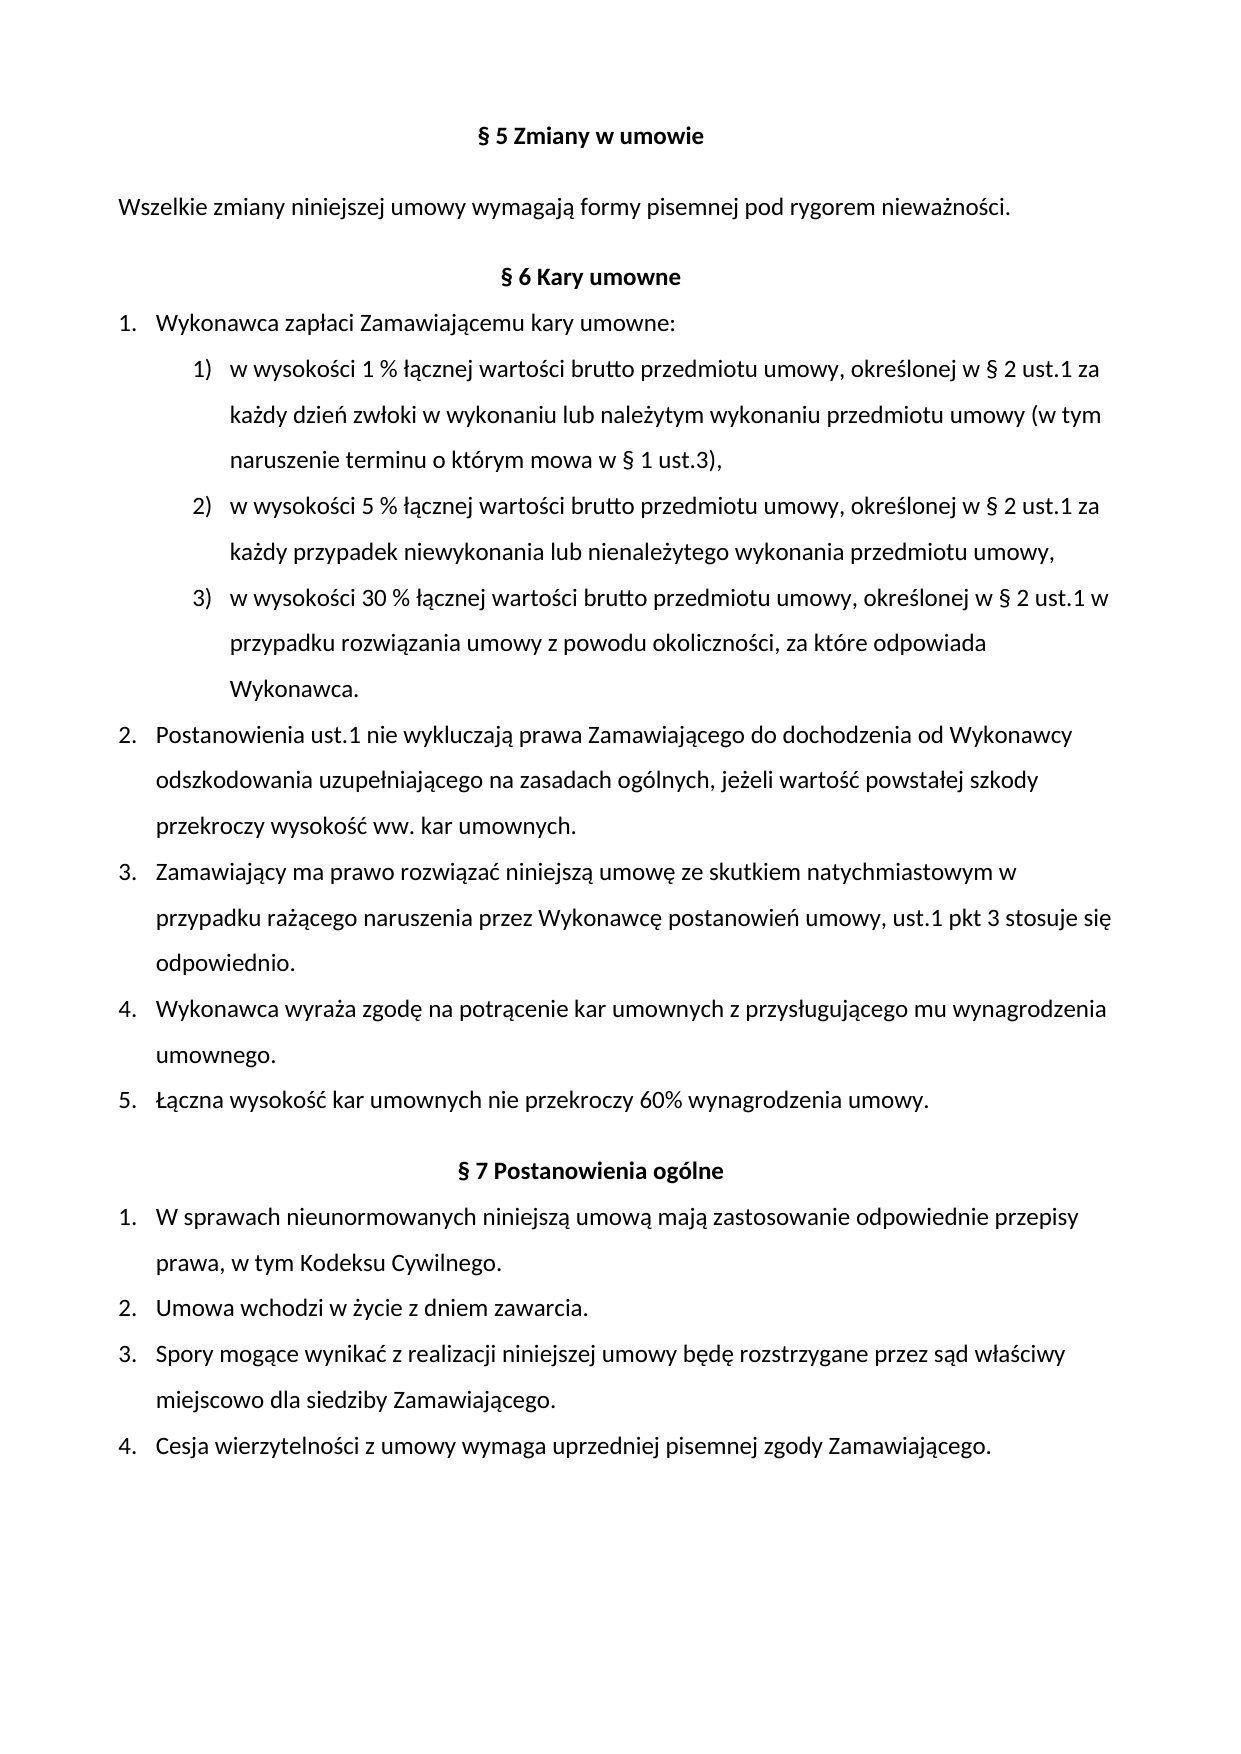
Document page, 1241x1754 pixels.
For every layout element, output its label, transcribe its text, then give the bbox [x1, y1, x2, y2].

list Łączna wysokość kar umownych nie przekroczy 60% wynagrodzenia umowy. [118, 1085, 1122, 1115]
text Wszelkie zmiany niniejszej umowy wymagają formy pisemnej pod rygorem nieważności. [118, 191, 1171, 221]
subtitle § 5 Zmiany w umowie [118, 120, 1122, 151]
list w wysokości 5 % łącznej wartości brutto przedmiotu umowy, określonej w § 2 ust.1 za każdy przypadek niewykonania lub nienależytego wykonania przedmiotu umowy, [192, 490, 1122, 566]
list Cesja wierzytelności z umowy wymaga uprzedniej pisemnej zgody Zamawiającego. [118, 1430, 1122, 1460]
list w wysokości 1 % łącznej wartości brutto przedmiotu umowy, określonej w § 2 ust.1 za każdy dzień zwłoki w wykonaniu lub należytym wykonaniu przedmiotu umowy (w tym naruszenie terminu o którym mowa w § 1 ust.3), [192, 353, 1122, 475]
list Umowa wchodzi w życie z dniem zawarcia. [118, 1293, 1122, 1323]
list Postanowienia ust.1 nie wykluczają prawa Zamawiającego do dochodzenia od Wykonawcy odszkodowania uzupełniającego na zasadach ogólnych, jeżeli wartość powstałej szkody przekroczy wysokość ww. kar umownych. [118, 719, 1122, 841]
list w wysokości 30 % łącznej wartości brutto przedmiotu umowy, określonej w § 2 ust.1 w przypadku rozwiązania umowy z powodu okoliczności, za które odpowiada Wykonawca. [192, 582, 1122, 704]
list Spory mogące wynikać z realizacji niniejszej umowy będę rozstrzygane przez sąd właściwy miejscowo dla siedziby Zamawiającego. [118, 1338, 1122, 1414]
subtitle § 7 Postanowienia ogólne [118, 1155, 1122, 1186]
subtitle § 6 Kary umowne [118, 262, 1122, 292]
list Zamawiający ma prawo rozwiązać niniejszą umowę ze skutkiem natychmiastowym w przypadku rażącego naruszenia przez Wykonawcę postanowień umowy, ust.1 pkt 3 stosuje się odpowiednio. [118, 856, 1122, 978]
list Wykonawca zapłaci Zamawiającemu kary umowne: [118, 307, 1122, 338]
list Wykonawca wyraża zgodę na potrącenie kar umownych z przysługującego mu wynagrodzenia umownego. [118, 993, 1122, 1069]
list W sprawach nieunormowanych niniejszą umową mają zastosowanie odpowiednie przepisy prawa, w tym Kodeksu Cywilnego. [118, 1201, 1122, 1277]
